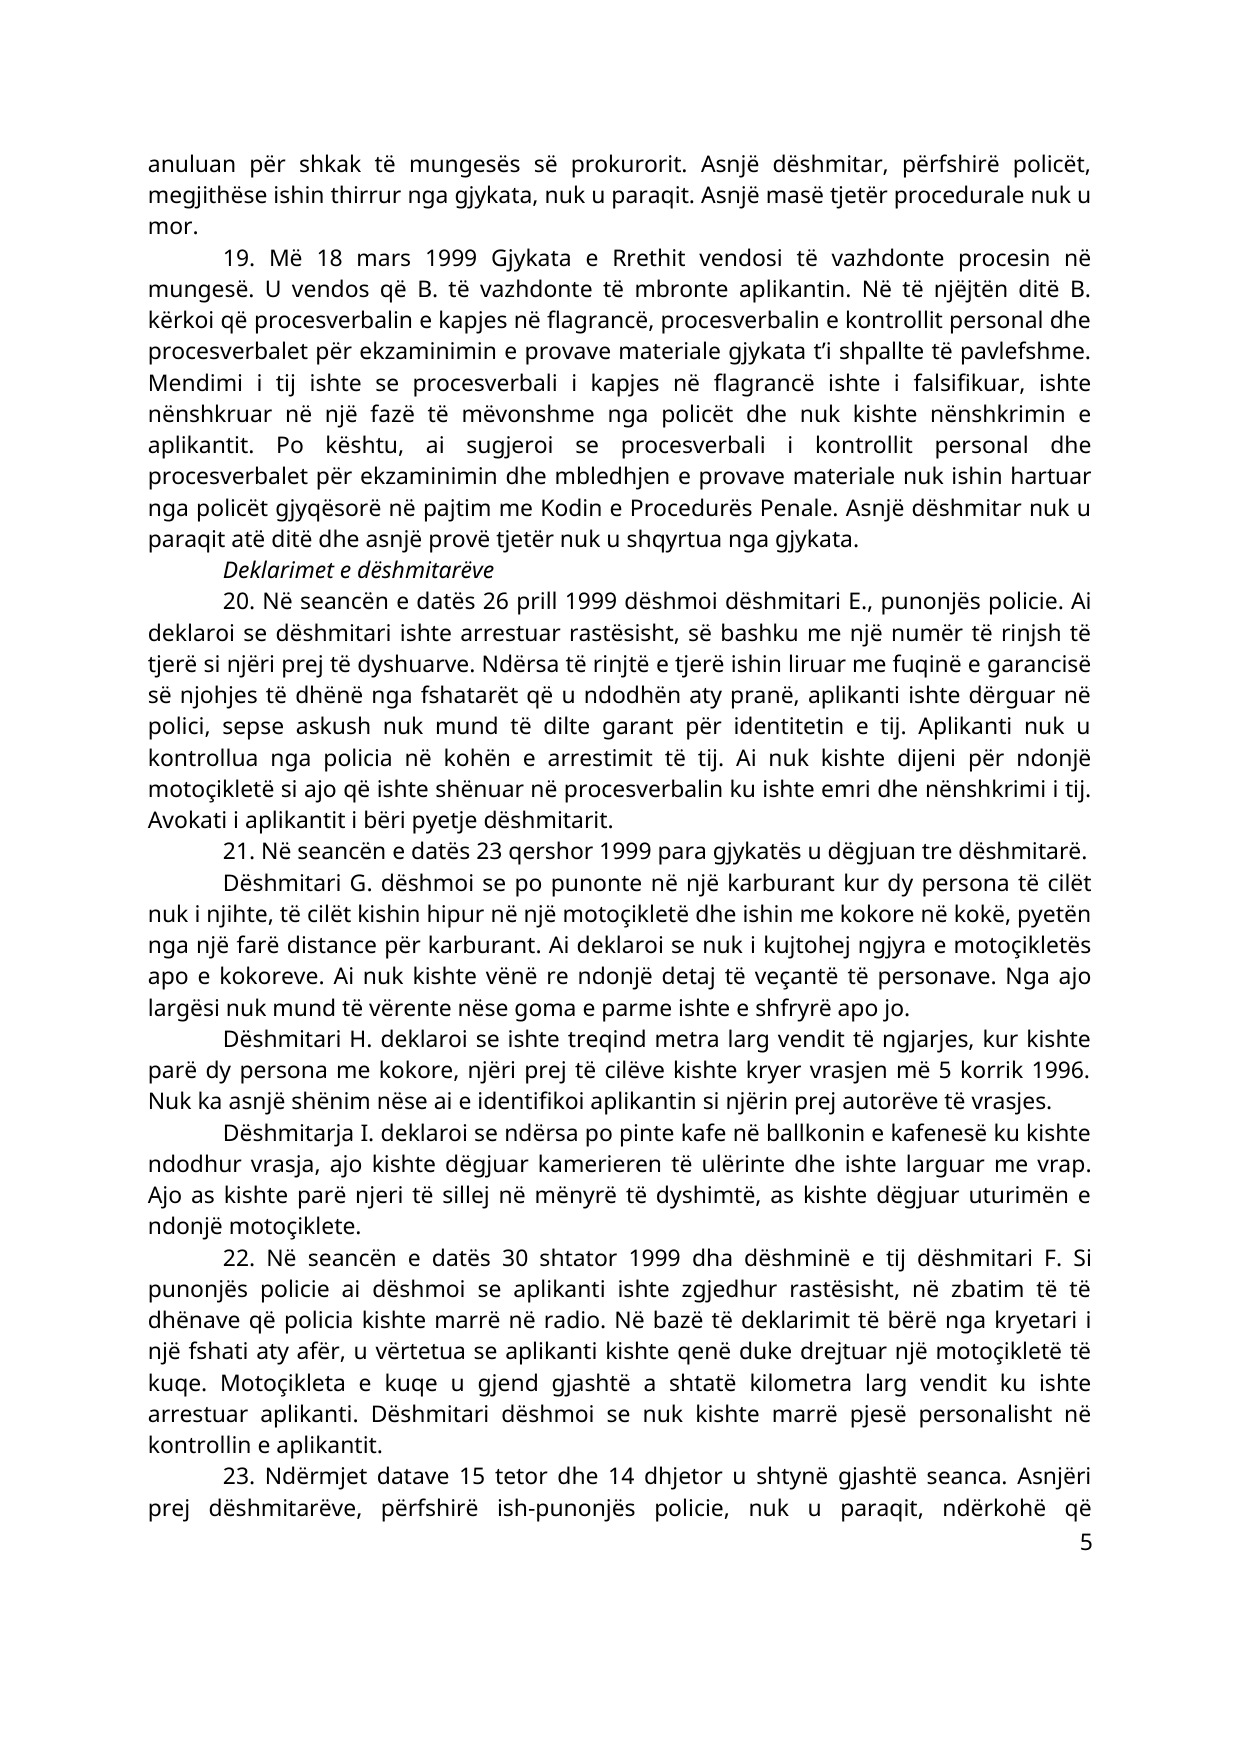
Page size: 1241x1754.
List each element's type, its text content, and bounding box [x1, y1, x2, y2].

text 22. Në seancën e datës 30 shtator 1999 dha dëshminë e tij dëshmitari F. Si punonjës policie ai dëshmoi se aplikanti ishte zgjedhur rastësisht, në zbatim të të dhënave që policia kishte marrë në radio. Në bazë të deklarimit të bërë nga kryetari i një fshati aty afër, u vërtetua se aplikanti kishte qenë duke drejtuar një motoçikletë të kuqe. Motoçikleta e kuqe u gjend gjashtë a shtatë kilometra larg vendit ku ishte arrestuar aplikanti. Dëshmitari dëshmoi se nuk kishte marrë pjesë personalisht në kontrollin e aplikantit. [148, 1241, 1092, 1460]
text Dëshmitari H. deklaroi se ishte treqind metra larg vendit të ngjarjes, kur kishte parë dy persona me kokore, njëri prej të cilëve kishte kryer vrasjen më 5 korrik 1996. Nuk ka asnjë shënim nëse ai e identifikoi aplikantin si njërin prej autorëve të vrasjes. [148, 1023, 1092, 1116]
text deklaroi se ndërsa po pinte kafe në ballkonin e kafenesë ku kishte ndodhur vrasja, ajo kishte dëgjuar kamerieren të ulërinte dhe ishte larguar me vrap. Ajo as kishte parë njeri të sillej në mënyrë të dyshimtë, as kishte dëgjuar uturimën e ndonjë motoçiklete. [148, 1116, 1092, 1241]
text 20. Në seancën e datës 26 prill 1999 dëshmoi dëshmitari E., punonjës policie. Ai deklaroi se dëshmitari ishte arrestuar rastësisht, së bashku me një numër të rinjsh të tjerë si njëri prej të dyshuarve. Ndërsa të rinjtë e tjerë ishin liruar me fuqinë e garancisë së njohjes të dhënë nga fshatarët që u ndodhën aty pranë, aplikanti ishte dërguar në polici, sepse askush nuk mund të dilte garant për identitetin e tij. Aplikanti nuk u kontrollua nga policia në kohën e arrestimit të tij. Ai nuk kishte dijeni për ndonjë motoçikletë si ajo që ishte shënuar në procesverbalin ku ishte emri dhe nënshkrimi i tij. Avokati i aplikantit i bëri pyetje dëshmitarit. [148, 585, 1092, 835]
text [148, 148, 1092, 241]
text Dëshmitari G. dëshmoi se po punonte në një karburant kur dy persona të cilët nuk i njihte, të cilët kishin hipur në një motoçikletë dhe ishin me kokore në kokë, pyetën nga një farë distance për karburant. Ai deklaroi se nuk i kujtohej ngjyra e motoçikletës apo e kokoreve. Ai nuk kishte vënë re ndonjë detaj të veçantë të personave. Nga ajo largësi nuk mund të vërente nëse goma e parme ishte e shfryrë apo jo. [148, 866, 1092, 1023]
text Deklarimet e dëshmitarëve [148, 554, 1092, 585]
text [148, 1460, 1092, 1523]
text 19. Më 18 mars 1999 Gjykata e Rrethit vendosi të vazhdonte procesin në mungesë. U vendos që B. të vazhdonte të mbronte aplikantin. Në të njëjtën ditë B. kërkoi që procesverbalin e kapjes në flagrancë, procesverbalin e kontrollit personal dhe procesverbalet për ekzaminimin e provave materiale gjykata t’i shpallte të pavlefshme. Mendimi i tij ishte se procesverbali i kapjes në flagrancë ishte i falsifikuar, ishte nënshkruar në një fazë të mëvonshme nga policët dhe nuk kishte nënshkrimin e aplikantit. kështu, ai sugjeroi se procesverbali i kontrollit personal dhe procesverbalet për ekzaminimin dhe mbledhjen e provave materiale nuk ishin hartuar nga policët gjyqësorë në pajtim me Kodin e Procedurës Penale. Asnjë dëshmitar nuk u paraqit atë ditë dhe asnjë provë tjetër nuk u shqyrtua nga gjykata. [148, 241, 1092, 554]
text 21. Në seancën e datës 23 qershor 1999 para gjykatës u dëgjuan tre dëshmitarë. [148, 835, 1092, 866]
